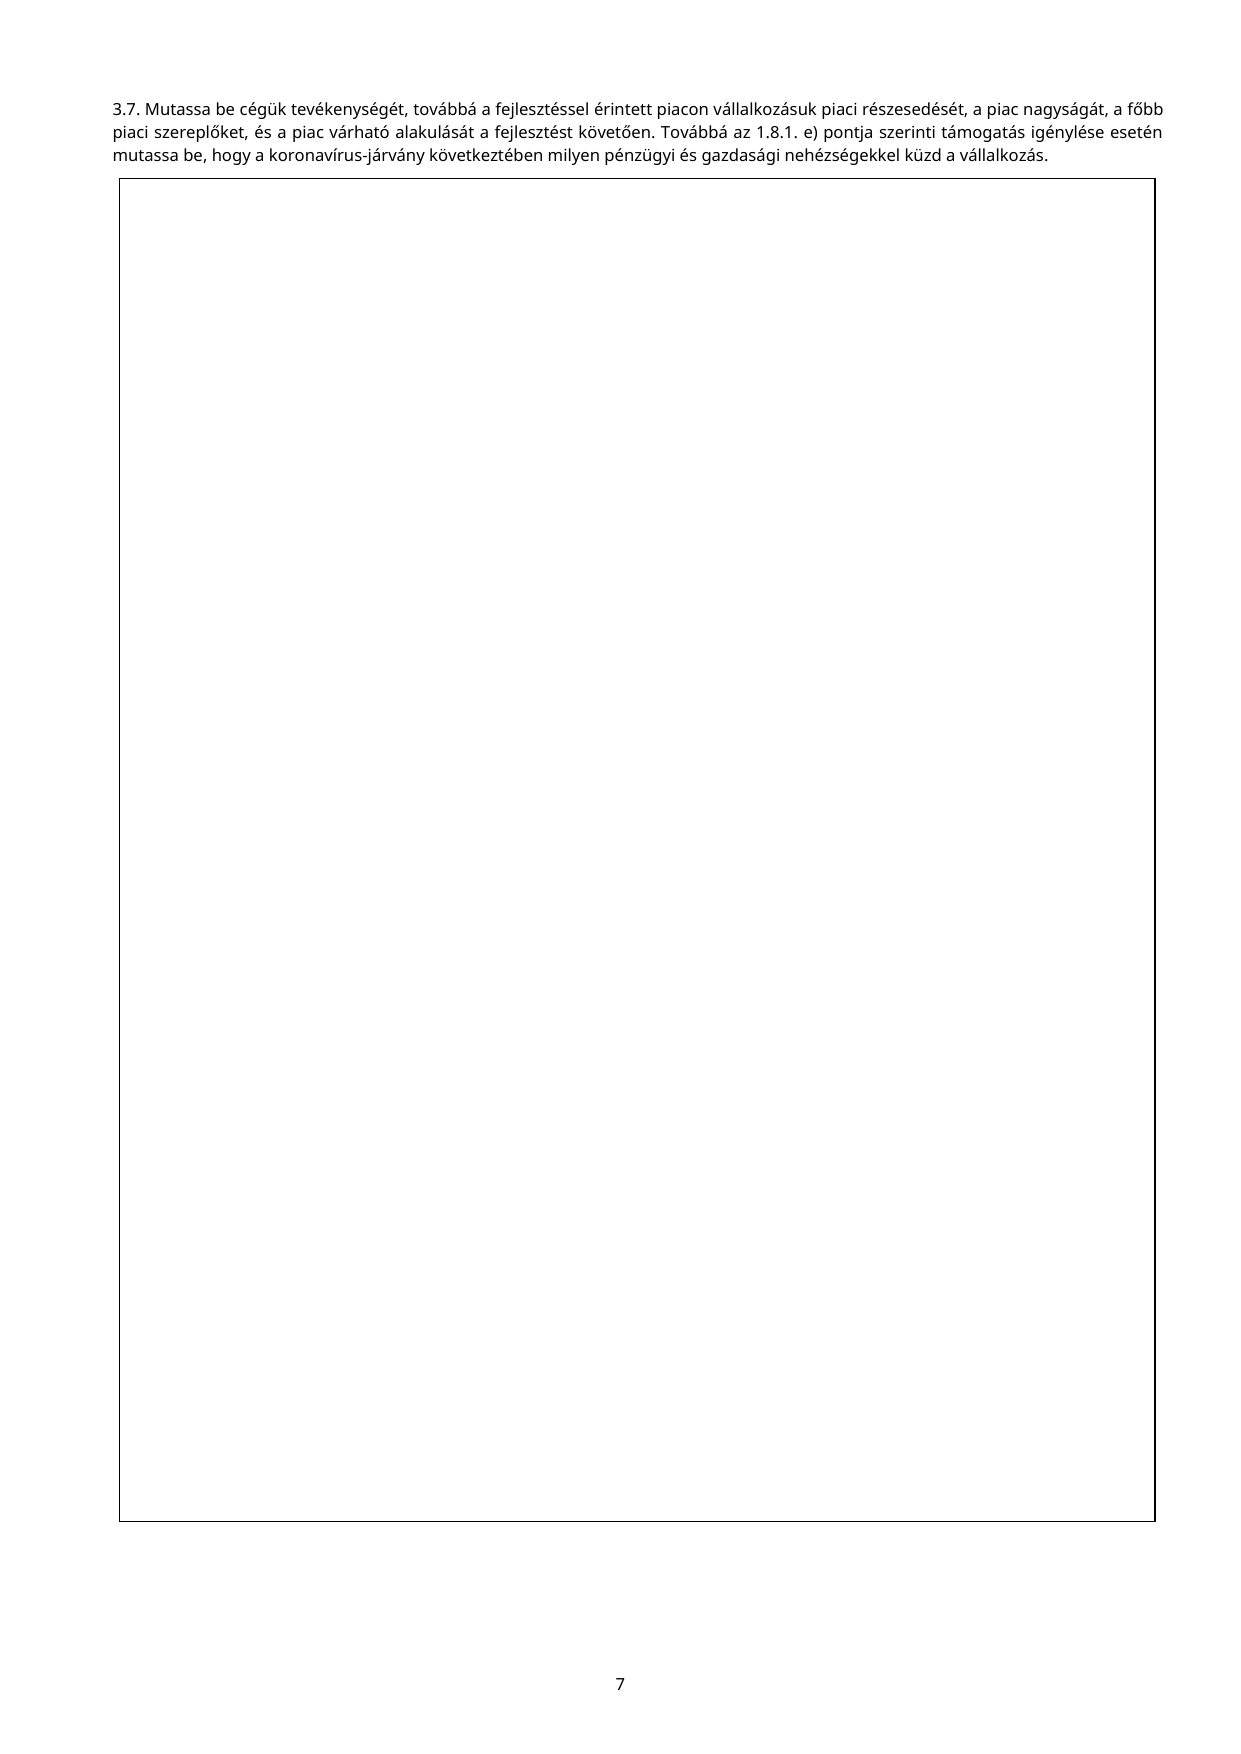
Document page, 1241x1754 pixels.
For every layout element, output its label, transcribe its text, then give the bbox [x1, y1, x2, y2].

text 3.7. Mutassa be cégük tevékenységét, továbbá a fejlesztéssel érintett piacon vállalkozásuk piaci részesedését, a piac nagyságát, a főbb piaci szereplőket, és a piac várható alakulását a fejlesztést követően. Továbbá az 1.8.1. e) pontja szerinti támogatás igénylése esetén mutassa be, hogy a koronavírus-járvány következtében milyen pénzügyi és gazdasági nehézségekkel küzd a vállalkozás. [112, 98, 1165, 166]
table_header [120, 179, 1154, 1521]
